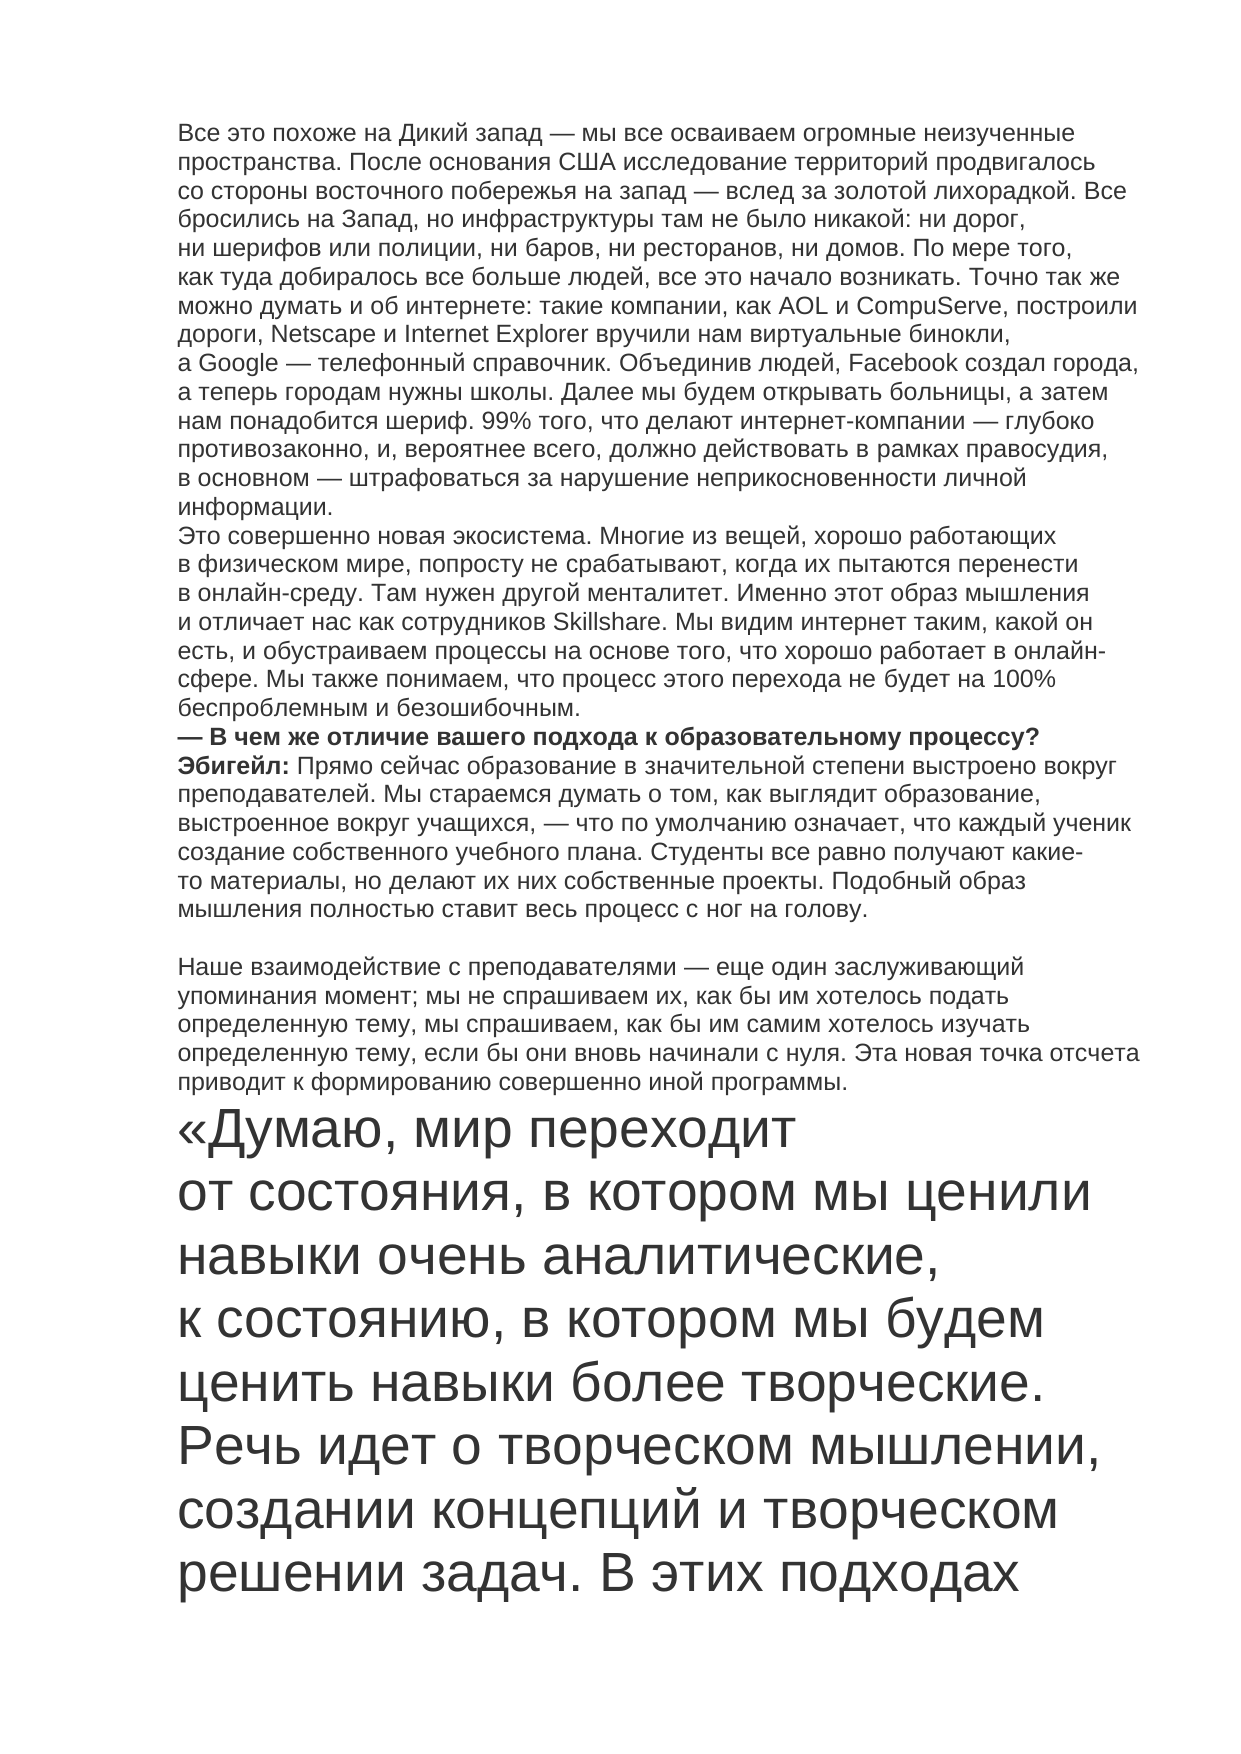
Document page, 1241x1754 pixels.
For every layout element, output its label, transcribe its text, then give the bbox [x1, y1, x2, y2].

text — В чем же отличие вашего подхода к образовательному процессу? [177, 722, 1152, 751]
text Эбигейл: Прямо сейчас образование в значительной степени выстроено вокруг преподавателей. Мы стараемся думать о том, как выглядит образование, выстроенное вокруг учащихся, — что по умолчанию означает, что каждый ученик создание собственного учебного плана. Студенты все равно получают какие-то материалы, но делают их них собственные проекты. Подобный образ мышления полностью ставит весь процесс с ног на голову. [177, 751, 1152, 923]
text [177, 1096, 1152, 1603]
text Это совершенно новая экосистема. Многие из вещей, хорошо работающих в физическом мире, попросту не срабатывают, когда их пытаются перенести в онлайн-среду. Там нужен другой менталитет. Именно этот образ мышления и отличает нас как сотрудников Skillshare. Мы видим интернет таким, какой он есть, и обустраиваем процессы на основе того, что хорошо работает в онлайн-сфере. Мы также понимаем, что процесс этого перехода не будет на 100% беспроблемным и безошибочным. [177, 521, 1152, 722]
text Все это похоже на Дикий запад — мы все осваиваем огромные неизученные пространства. После основания США исследование территорий продвигалось со стороны восточного побережья на запад — вслед за золотой лихорадкой. Все бросились на Запад, но инфраструктуры там не было никакой: ни дорог, ни шерифов или полиции, ни баров, ни ресторанов, ни домов. По мере того, как туда добиралось все больше людей, все это начало возникать. Точно так же можно думать и об интернете: такие компании, как AOL и CompuServe, построили дороги, Netscape и Internet Explorer вручили нам виртуальные бинокли, а Google — телефонный справочник. Объединив людей, Facebook создал города, а теперь городам нужны школы. Далее мы будем открывать больницы, а затем нам понадобится шериф. 99% того, что делают интернет-компании — глубоко противозаконно, и, вероятнее всего, должно действовать в рамках правосудия, в основном — штрафоваться за нарушение неприкосновенности личной информации. [177, 118, 1152, 521]
text Наше взаимодействие с преподавателями — еще один заслуживающий упоминания момент; мы не спрашиваем их, как бы им хотелось подать определенную тему, мы спрашиваем, как бы им самим хотелось изучать определенную тему, если бы они вновь начинали с нуля. Эта новая точка отсчета приводит к формированию совершенно иной программы. [177, 952, 1152, 1096]
